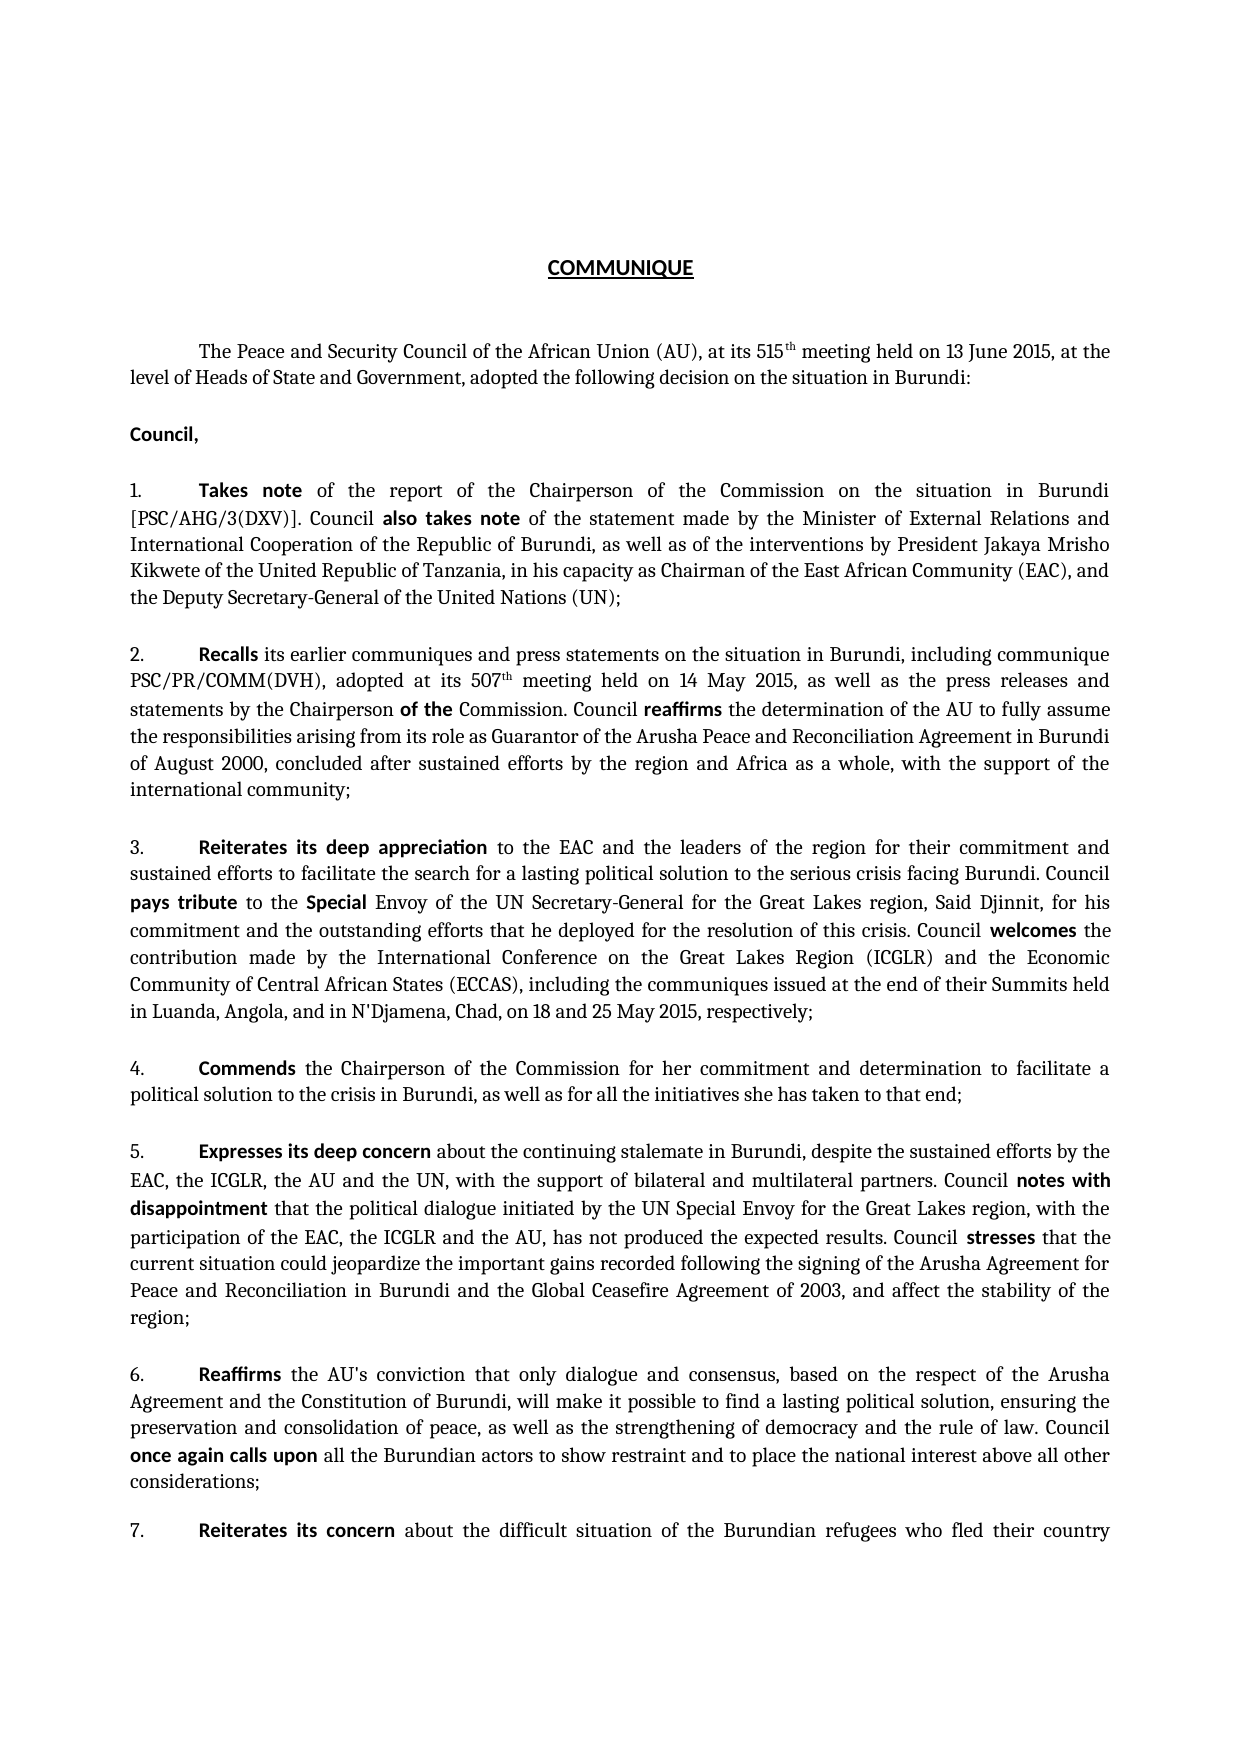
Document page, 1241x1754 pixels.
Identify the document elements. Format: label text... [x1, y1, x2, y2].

list Expresses its deep concern about the continuing stalemate in Burundi, despite the sustained efforts by the EAC, the ICGLR, the AU and the UN, with the support of bilateral and multilateral partners. Council notes with disappointment that the political dialogue initiated by the UN Special Envoy for the Great Lakes region, with the participation of the EAC, the ICGLR and the AU, has not produced the expected results. Council stresses that the current situation could jeopardize the important gains recorded following the signing of the Arusha Agreement for Peace and Reconciliation in Burundi and the Global Ceasefire Agreement of 2003, and affect the stability of the region; [130, 1138, 1111, 1329]
list Reaffirms the AU's conviction that only dialogue and consensus, based on the respect of the Arusha Agreement and the Constitution of Burundi, will make it possible to find a lasting political solution, ensuring the preservation and consolidation of peace, as well as the strengthening of democracy and the rule of law. Council once again calls upon all the Burundian actors to show restraint and to place the national interest above all other considerations; [130, 1362, 1111, 1494]
list Commends the Chairperson of the Commission for her commitment and determination to facilitate a political solution to the crisis in Burundi, as well as for all the initiatives she has taken to that end; [130, 1055, 1111, 1107]
list Recalls its earlier communiques and press statements on the situation in Burundi, including communique PSC/PR/COMM(DVH), adopted at its 507th meeting held on 14 May 2015, as well as the press releases and statements by the Chairperson of the Commission. Council reaffirms the determination of the AU to fully assume the responsibilities arising from its role as Guarantor of the Arusha Peace and Reconciliation Agreement in Burundi of August 2000, concluded after sustained efforts by the region and Africa as a whole, with the support of the international community; [130, 641, 1111, 802]
subtitle COMMUNIQUE [130, 254, 1111, 281]
list Reiterates its deep appreciation to the EAC and the leaders of the region for their commitment and sustained efforts to facilitate the search for a lasting political solution to the serious crisis facing Burundi. Council pays tribute to the Special Envoy of the UN Secretary-General for the Great Lakes region, Said Djinnit, for his commitment and the outstanding efforts that he deployed for the resolution of this crisis. Council welcomes the contribution made by the International Conference on the Great Lakes Region (ICGLR) and the Economic Community of Central African States (ECCAS), including the communiques issued at the end of their Summits held in Luanda, Angola, and in N'Djamena, Chad, on 18 and 25 May 2015, respectively; [130, 834, 1111, 1023]
text The Peace and Security Council of the African Union (AU), at its 515th meeting held on 13 June 2015, at the level of Heads of State and Government, adopted the following decision on the situation in Burundi: [130, 339, 1111, 389]
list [130, 1517, 1111, 1543]
text Council, [130, 421, 1111, 447]
list Takes note of the report of the Chairperson of the Commission on the situation in Burundi [PSC/AHG/3(DXV)]. Council also takes note of the statement made by the Minister of External Relations and International Cooperation of the Republic of Burundi, as well as of the interventions by President Jakaya Mrisho Kikwete of the United Republic of Tanzania, in his capacity as Chairman of the East African Community (EAC), and the Deputy Secretary-General of the United Nations (UN); [130, 477, 1111, 609]
